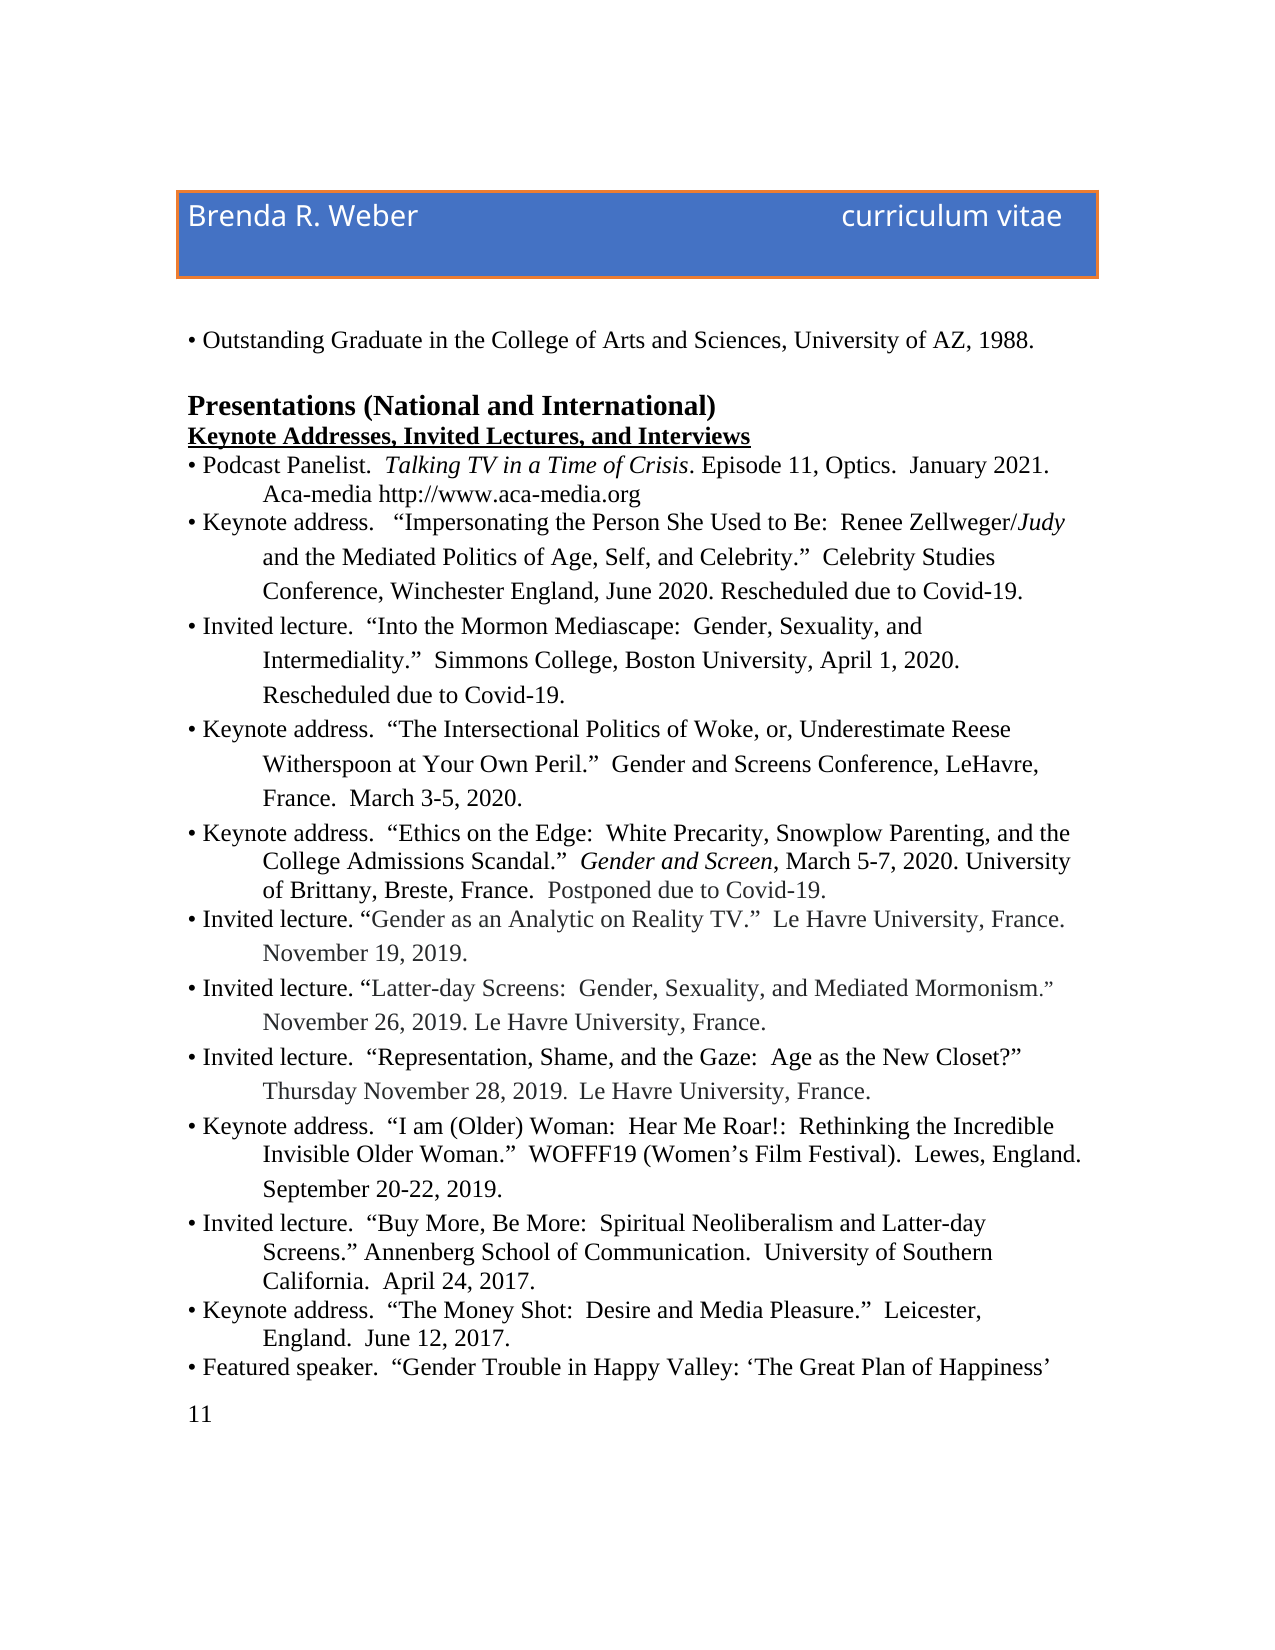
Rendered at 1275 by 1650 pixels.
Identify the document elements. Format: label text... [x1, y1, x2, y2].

text Witherspoon at Your Own Peril.” Gender and Screens Conference, LeHavre, [187, 749, 1087, 777]
text • Keynote address. “The Intersectional Politics of Woke, or, Underestimate Reese [187, 714, 1087, 743]
text Invisible Older Woman.” WOFFF19 (Women’s Film Festival). Lewes, England. [187, 1139, 1087, 1168]
text • Outstanding Graduate in the College of Arts and Sciences, University of AZ, 1988. [187, 325, 1087, 354]
text California. April 24, 2017. [187, 1266, 1087, 1295]
text September 20-22, 2019. [187, 1174, 1087, 1203]
text • Invited lecture. “Buy More, Be More: Spiritual Neoliberalism and Latter-day [187, 1208, 1087, 1237]
text Rescheduled due to Covid-19. [187, 680, 1087, 708]
text Conference, Winchester England, June 2020. Rescheduled due to Covid-19. [187, 576, 1087, 605]
text Presentations (National and International) [187, 388, 1087, 421]
text College Admissions Scandal.” Gender and Screen, March 5-7, 2020. University of Brittany, Breste, France. Postponed due to Covid-19. [262, 846, 1087, 904]
text France. March 3-5, 2020. [187, 783, 1087, 812]
text Thursday November 28, 2019. Le Havre University, France. [187, 1076, 1087, 1105]
text England. June 12, 2017. [187, 1323, 1087, 1352]
text • Keynote address. “Impersonating the Person She Used to Be: Renee Zellweger/Judy [187, 507, 1087, 536]
text • Keynote address. “I am (Older) Woman: Hear Me Roar!: Rethinking the Incredible [187, 1111, 1087, 1139]
text Intermediality.” Simmons College, Boston University, April 1, 2020. [187, 645, 1087, 674]
text • Keynote address. “Ethics on the Edge: White Precarity, Snowplow Parenting, and the [187, 818, 1087, 846]
text Keynote Addresses, Invited Lectures, and Interviews [187, 421, 1087, 450]
text • Invited lecture. “Representation, Shame, and the Gaze: Age as the New Closet?” [187, 1042, 1087, 1071]
text November 19, 2019. [187, 938, 1087, 967]
text • Podcast Panelist. Talking TV in a Time of Crisis. Episode 11, Optics. January 2021. [187, 450, 1087, 479]
text November 26, 2019. Le Havre University, France. [187, 1007, 1087, 1036]
text • Invited lecture. “Latter-day Screens: Gender, Sexuality, and Mediated Mormonism.” [187, 973, 1087, 1002]
text • Invited lecture. “Gender as an Analytic on Reality TV.” Le Havre University, France. [187, 904, 1087, 933]
text • Featured speaker. “Gender Trouble in Happy Valley: ‘The Great Plan of Happiness’ [187, 1352, 1087, 1381]
text • Invited lecture. “Into the Mormon Mediascape: Gender, Sexuality, and [187, 611, 1087, 639]
text • Keynote address. “The Money Shot: Desire and Media Pleasure.” Leicester, [187, 1295, 1087, 1323]
text Screens.” Annenberg School of Communication. University of Southern [187, 1237, 1087, 1266]
text and the Mediated Politics of Age, Self, and Celebrity.” Celebrity Studies [187, 542, 1087, 571]
text Aca-media http://www.aca-media.org [187, 479, 1087, 507]
